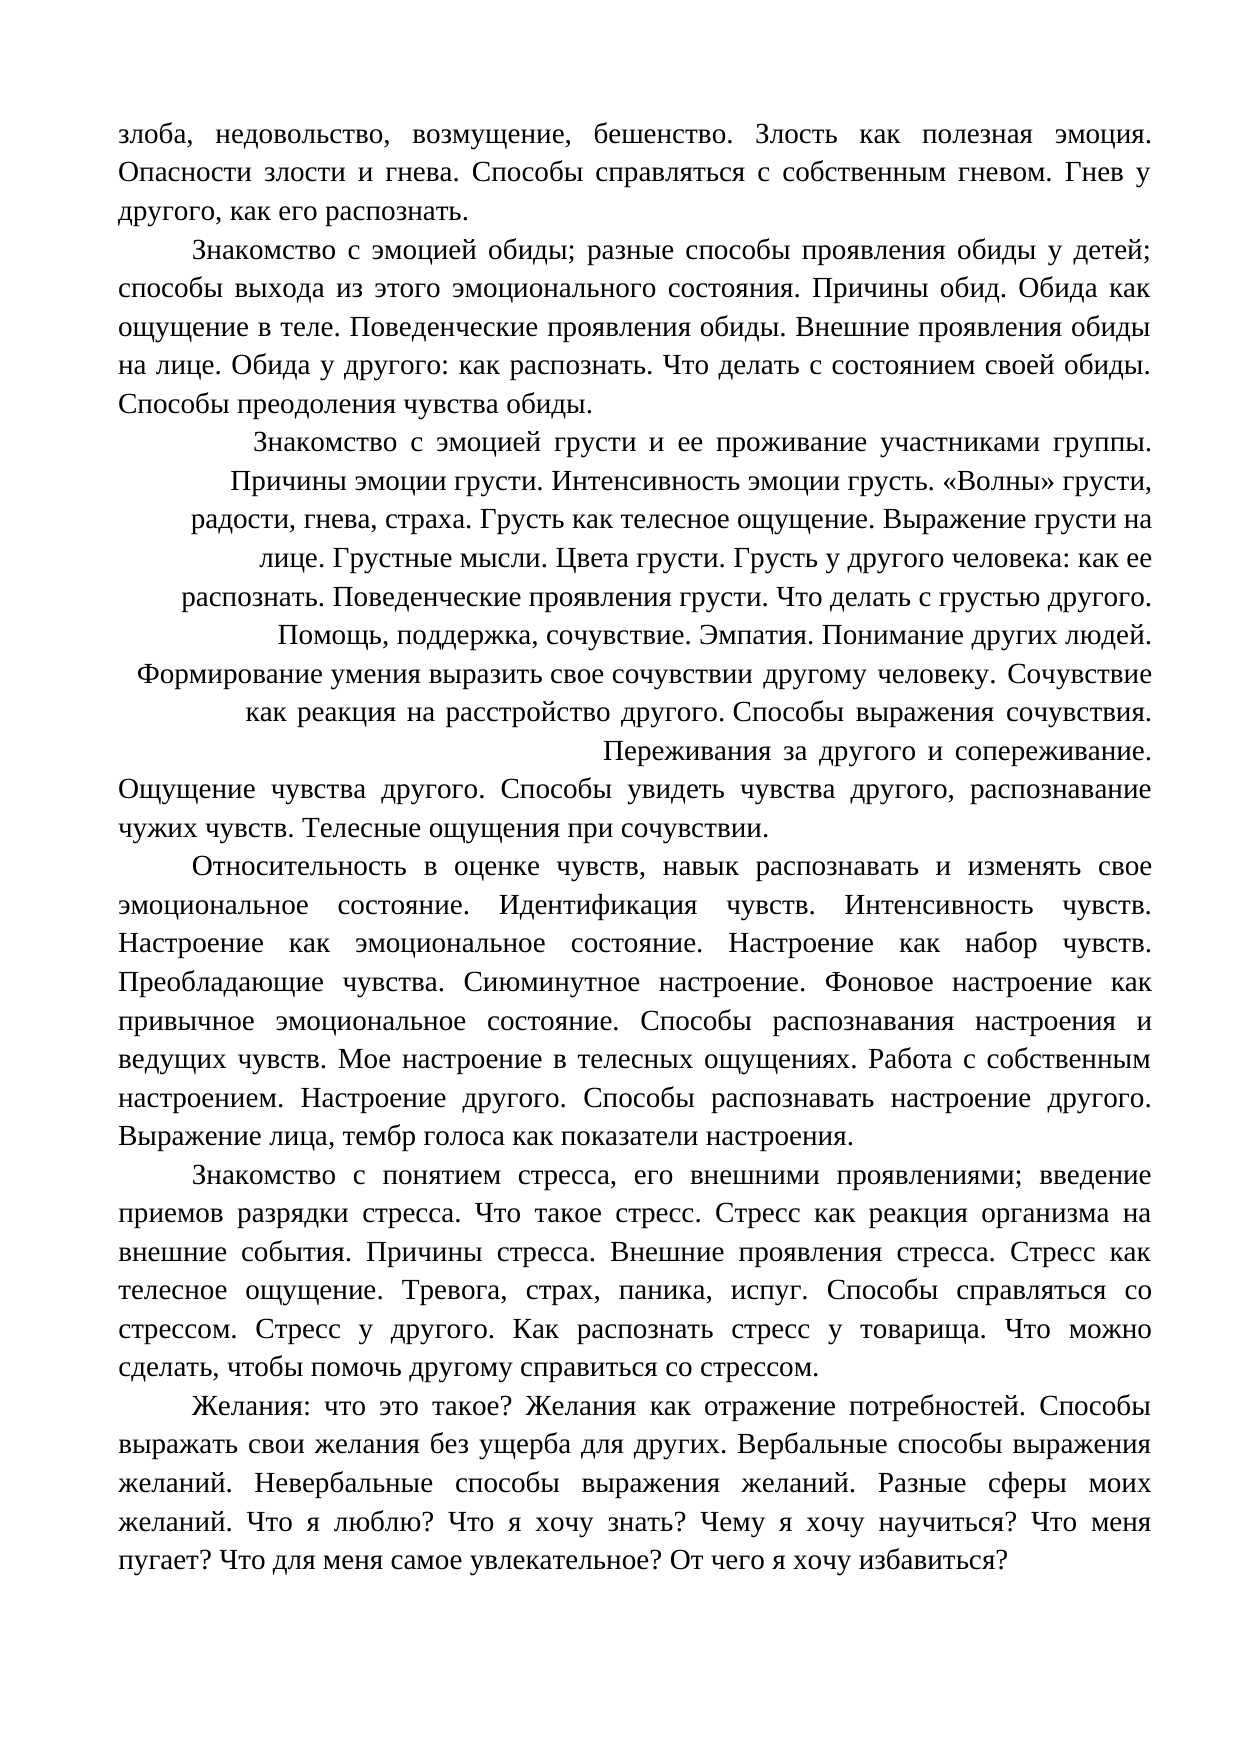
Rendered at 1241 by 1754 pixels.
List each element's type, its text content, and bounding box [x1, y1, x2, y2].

text злоба, недовольство, возмущение, бешенство. Злость как полезная эмоция. Опасности злости и гнева. Способы справляться с собственным гневом. Гнев у другого, как его распознать. [118, 116, 1152, 227]
text Знакомство с эмоцией грусти и ее проживание участниками группы. Причины эмоции грусти. Интенсивность эмоции грусть. «Волны» грусти, радости, гнева, страха. Грусть как телесное ощущение. Выражение грусти на лице. Грустные мысли. Цвета грусти. Грусть у другого человека: как ее распознать. Поведенческие проявления грусти. Что делать с грустью другого. Помощь, поддержка, сочувствие. Эмпатия. Понимание других людей. Формирование умения выразить свое сочувствии другому человеку. Сочувствие как реакция на расстройство другого. Способы выражения сочувствия. Переживания за другого и сопереживание. [118, 424, 1152, 766]
text Знакомство с эмоцией обиды; разные способы проявления обиды у детей; способы выхода из этого эмоционального состояния. Причины обид. Обида как ощущение в теле. Поведенческие проявления обиды. Внешние проявления обиды на лице. Обида у другого: как распознать. Что делать с состоянием своей обиды. Способы преодоления чувства обиды. [118, 232, 1152, 419]
text Относительность в оценке чувств, навык распознавать и изменять свое эмоциональное состояние. Идентификация чувств. Интенсивность чувств. Настроение как эмоциональное состояние. Настроение как набор чувств. Преобладающие чувства. Сиюминутное настроение. Фоновое настроение как привычное эмоциональное состояние. Способы распознавания настроения и ведущих чувств. Мое настроение в телесных ощущениях. Работа с собственным настроением. Настроение другого. Способы распознавать настроение другого. Выражение лица, тембр голоса как показатели настроения. [118, 848, 1152, 1152]
text Желания: что это такое? Желания как отражение потребностей. Способы выражать свои желания без ущерба для других. Вербальные способы выражения желаний. Невербальные способы выражения желаний. Разные сферы моих желаний. Что я люблю? Что я хочу знать? Чему я хочу научиться? Что меня пугает? Что для меня самое увлекательное? От чего я хочу избавиться? [118, 1388, 1152, 1576]
text Ощущение чувства другого. Способы увидеть чувства другого, распознавание чужих чувств. Телесные ощущения при сочувствии. [118, 771, 1152, 843]
text Знакомство с понятием стресса, его внешними проявлениями; введение приемов разрядки стресса. Что такое стресс. Стресс как реакция организма на внешние события. Причины стресса. Внешние проявления стресса. Стресс как телесное ощущение. Тревога, страх, паника, испуг. Способы справляться со стрессом. Стресс у другого. Как распознать стресс у товарища. Что можно сделать, чтобы помочь другому справиться со стрессом. [118, 1157, 1152, 1383]
